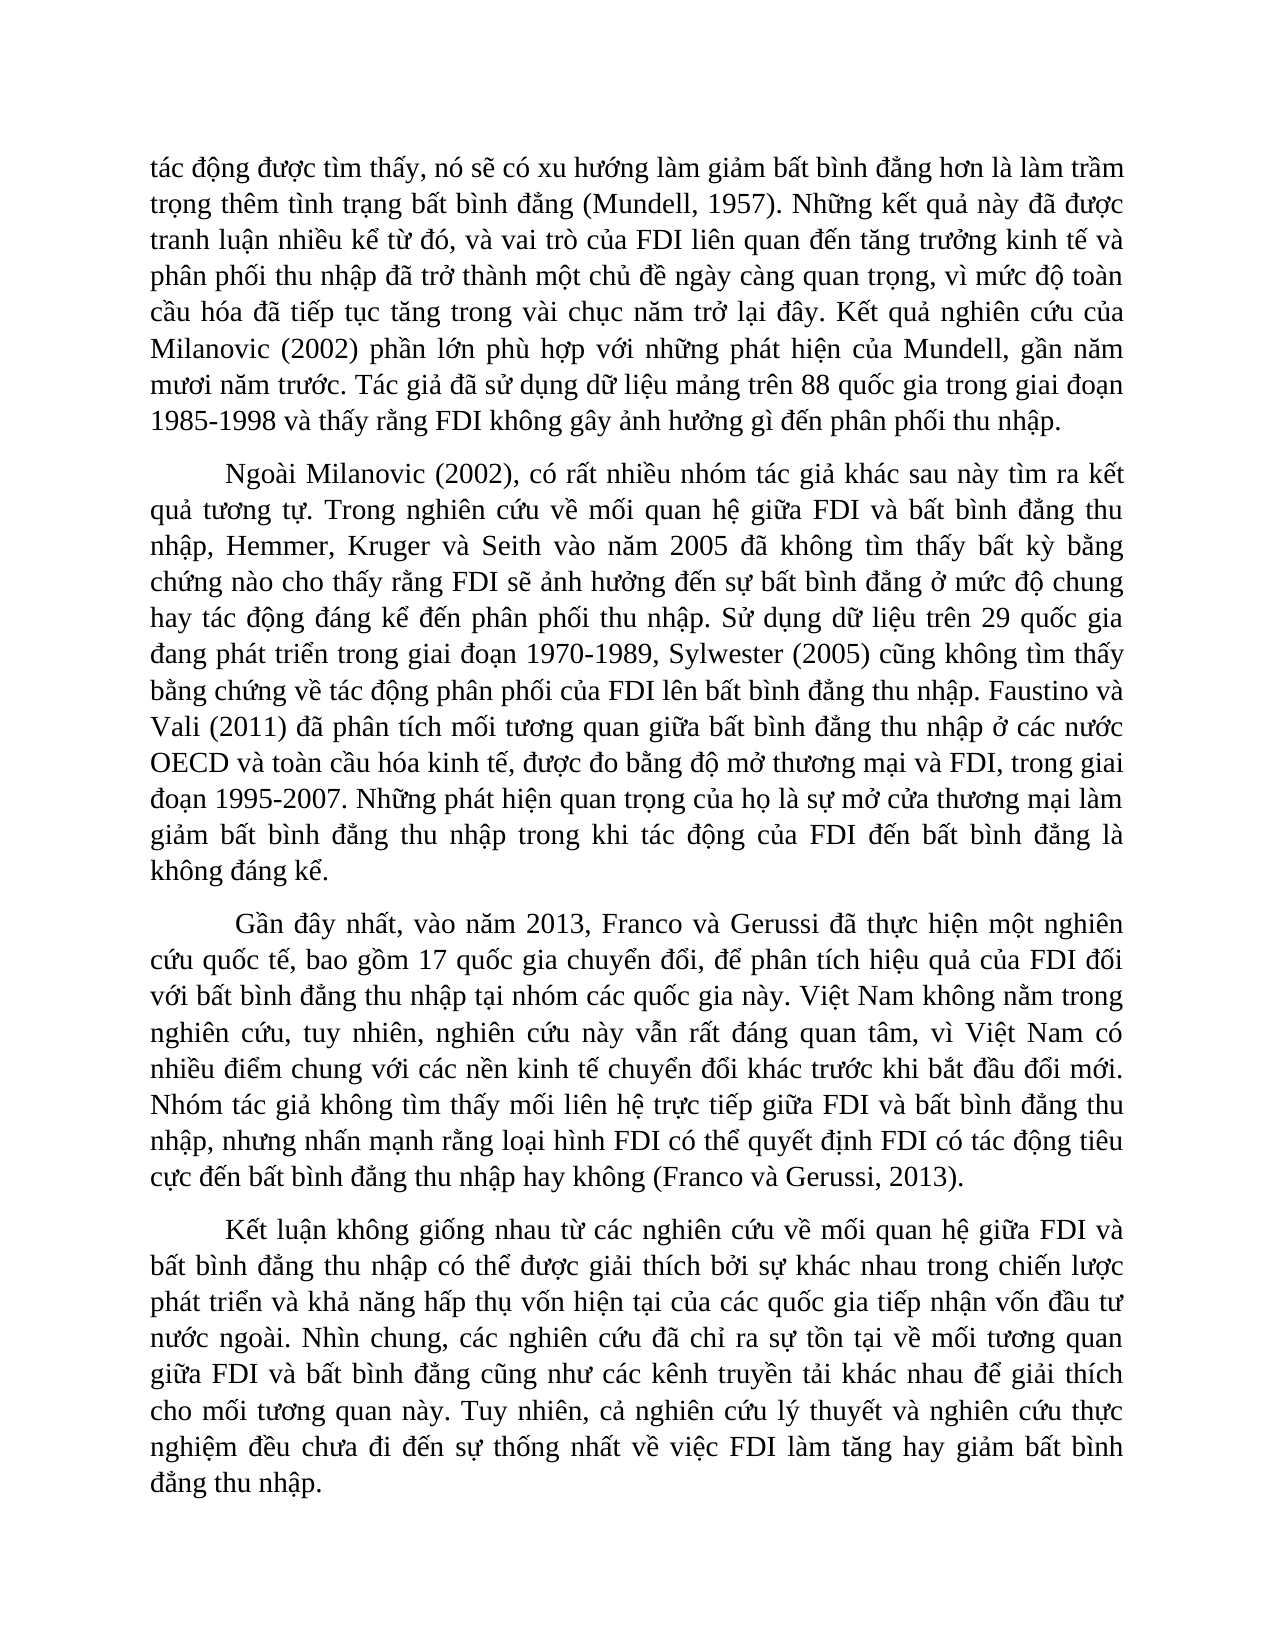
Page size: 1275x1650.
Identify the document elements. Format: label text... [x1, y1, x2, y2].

text Ngoài Milanovic (2002), có rất nhiều nhóm tác giả khác sau này tìm ra kết quả tương tự. Trong nghiên cứu về mối quan hệ giữa FDI và bất bình đẳng thu nhập, Hemmer, Kruger và Seith vào năm 2005 đã không tìm thấy bất kỳ bằng chứng nào cho thấy rằng FDI sẽ ảnh hưởng đến sự bất bình đẳng ở mức độ chung hay tác động đáng kể đến phân phối thu nhập. Sử dụng dữ liệu trên 29 quốc gia đang phát triển trong giai đoạn 1970-1989, Sylwester (2005) cũng không tìm thấy bằng chứng về tác động phân phối của FDI lên bất bình đẳng thu nhập. Faustino và Vali (2011) đã phân tích mối tương quan giữa bất bình đẳng thu nhập ở các nước OECD và toàn cầu hóa kinh tế, được đo bằng độ mở thương mại và FDI, trong giai đoạn 1995-2007. Những phát hiện quan trọng của họ là sự mở cửa thương mại làm giảm bất bình đẳng thu nhập trong khi tác động của FDI đến bất bình đẳng là không đáng kể. [150, 456, 1125, 887]
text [150, 150, 1125, 437]
text Kết luận không giống nhau từ các nghiên cứu về mối quan hệ giữa FDI và bất bình đẳng thu nhập có thể được giải thích bởi sự khác nhau trong chiến lược phát triển và khả năng hấp thụ vốn hiện tại của các quốc gia tiếp nhận vốn đầu tư nước ngoài. Nhìn chung, các nghiên cứu đã chỉ ra sự tồn tại về mối tương quan giữa FDI và bất bình đẳng cũng như các kênh truyền tải khác nhau để giải thích cho mối tương quan này. Tuy nhiên, cả nghiên cứu lý thuyết và nghiên cứu thực nghiệm đều chưa đi đến sự thống nhất về việc FDI làm tăng hay giảm bất bình đẳng thu nhập. [150, 1212, 1125, 1499]
text Gần đây nhất, vào năm 2013, Franco và Gerussi đã thực hiện một nghiên cứu quốc tế, bao gồm 17 quốc gia chuyển đổi, để phân tích hiệu quả của FDI đối với bất bình đẳng thu nhập tại nhóm các quốc gia này. Việt Nam không nằm trong nghiên cứu, tuy nhiên, nghiên cứu này vẫn rất đáng quan tâm, vì Việt Nam có nhiều điểm chung với các nền kinh tế chuyển đổi khác trước khi bắt đầu đổi mới. Nhóm tác giả không tìm thấy mối liên hệ trực tiếp giữa FDI và bất bình đẳng thu nhập, nhưng nhấn mạnh rằng loại hình FDI có thể quyết định FDI có tác động tiêu cực đến bất bình đẳng thu nhập hay không (Franco và Gerussi, 2013). [150, 906, 1125, 1193]
